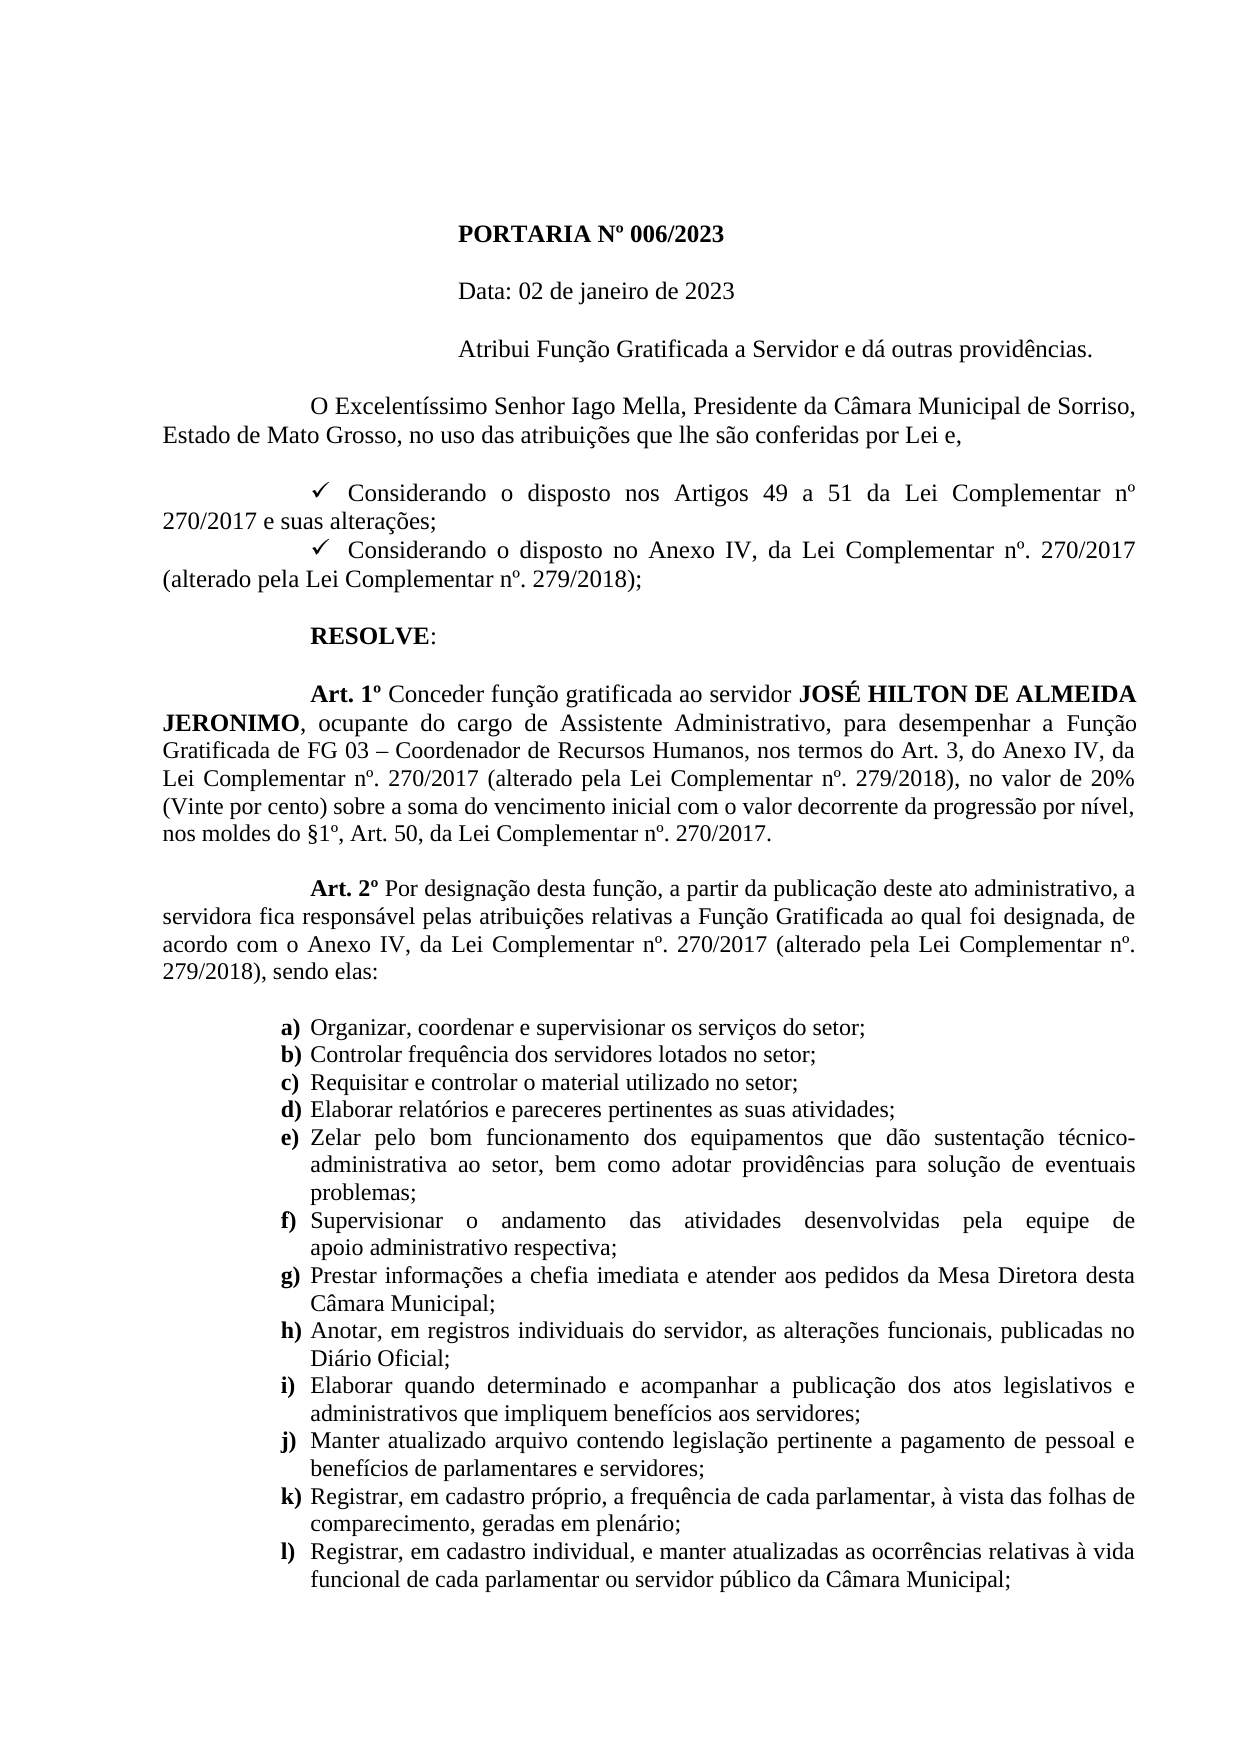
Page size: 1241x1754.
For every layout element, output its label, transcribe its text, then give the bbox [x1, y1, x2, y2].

list Requisitar e controlar o material utilizado no setor; [281, 1068, 1137, 1095]
subtitle PORTARIA Nº 006/2023 [458, 219, 1137, 248]
text Data: 02 de janeiro de 2023 [458, 276, 1137, 305]
list Prestar informações a chefia imediata e atender aos pedidos da Mesa Diretora desta Câmara Municipal; [281, 1261, 1137, 1316]
list Elaborar quando determinado e acompanhar a publicação dos atos legislativos e administrativos que impliquem benefícios aos servidores; [281, 1371, 1137, 1427]
list Zelar pelo bom funcionamento dos equipamentos que dão sustentação técnico-administrativa ao setor, bem como adotar providências para solução de eventuais problemas; [281, 1123, 1137, 1206]
text Art. 2º Por designação desta função, a partir da publicação deste ato administrativo, a servidora fica responsável pelas atribuições relativas a Função Gratificada ao qual foi designada, de acordo com o Anexo IV, da Lei Complementar nº. 270/2017 (alterado pela Lei Complementar nº. 279/2018), sendo elas: [162, 874, 1137, 985]
list Registrar, em cadastro próprio, a frequência de cada parlamentar, à vista das folhas de comparecimento, geradas em plenário; [281, 1482, 1137, 1537]
text RESOLVE: [310, 621, 1137, 650]
list Organizar, coordenar e supervisionar os serviços do setor; [281, 1012, 1137, 1040]
text Art. 1º Conceder função gratificada ao servidor JOSÉ HILTON DE ALMEIDA JERONIMO, ocupante do cargo de Assistente Administrativo, para desempenhar a Função Gratificada de FG 03 – Coordenador de Recursos Humanos, nos termos do Art. 3, do Anexo IV, da Lei Complementar nº. 270/2017 (alterado pela Lei Complementar nº. 279/2018), no valor de 20% (Vinte por cento) sobre a soma do vencimento inicial com o valor decorrente da progressão por nível, nos moldes do §1º, Art. 50, da Lei Complementar nº. 270/2017. [162, 679, 1137, 847]
list Considerando o disposto nos Artigos 49 a 51 da Lei Complementar nº 270/2017 e suas alterações; [162, 478, 1137, 535]
list Supervisionar o andamento das atividades desenvolvidas pela equipe de apoio administrativo respectiva; [281, 1206, 1137, 1261]
list Anotar, em registros individuais do servidor, as alterações funcionais, publicadas no Diário Oficial; [281, 1316, 1137, 1371]
list Considerando o disposto no Anexo IV, da Lei Complementar nº. 270/2017 (alterado pela Lei Complementar nº. 279/2018); [162, 535, 1137, 593]
list Controlar frequência dos servidores lotados no setor; [281, 1040, 1137, 1068]
text O Excelentíssimo Senhor Iago Mella, Presidente da Câmara Municipal de Sorriso, Estado de Mato Grosso, no uso das atribuições que lhe são conferidas por Lei e, [162, 391, 1137, 449]
list Registrar, em cadastro individual, e manter atualizadas as ocorrências relativas à vida funcional de cada parlamentar ou servidor público da Câmara Municipal; [281, 1537, 1137, 1592]
text Atribui Função Gratificada a Servidor e dá outras providências. [458, 334, 1137, 363]
list Elaborar relatórios e pareceres pertinentes as suas atividades; [281, 1095, 1137, 1123]
list Manter atualizado arquivo contendo legislação pertinente a pagamento de pessoal e benefícios de parlamentares e servidores; [281, 1427, 1137, 1482]
